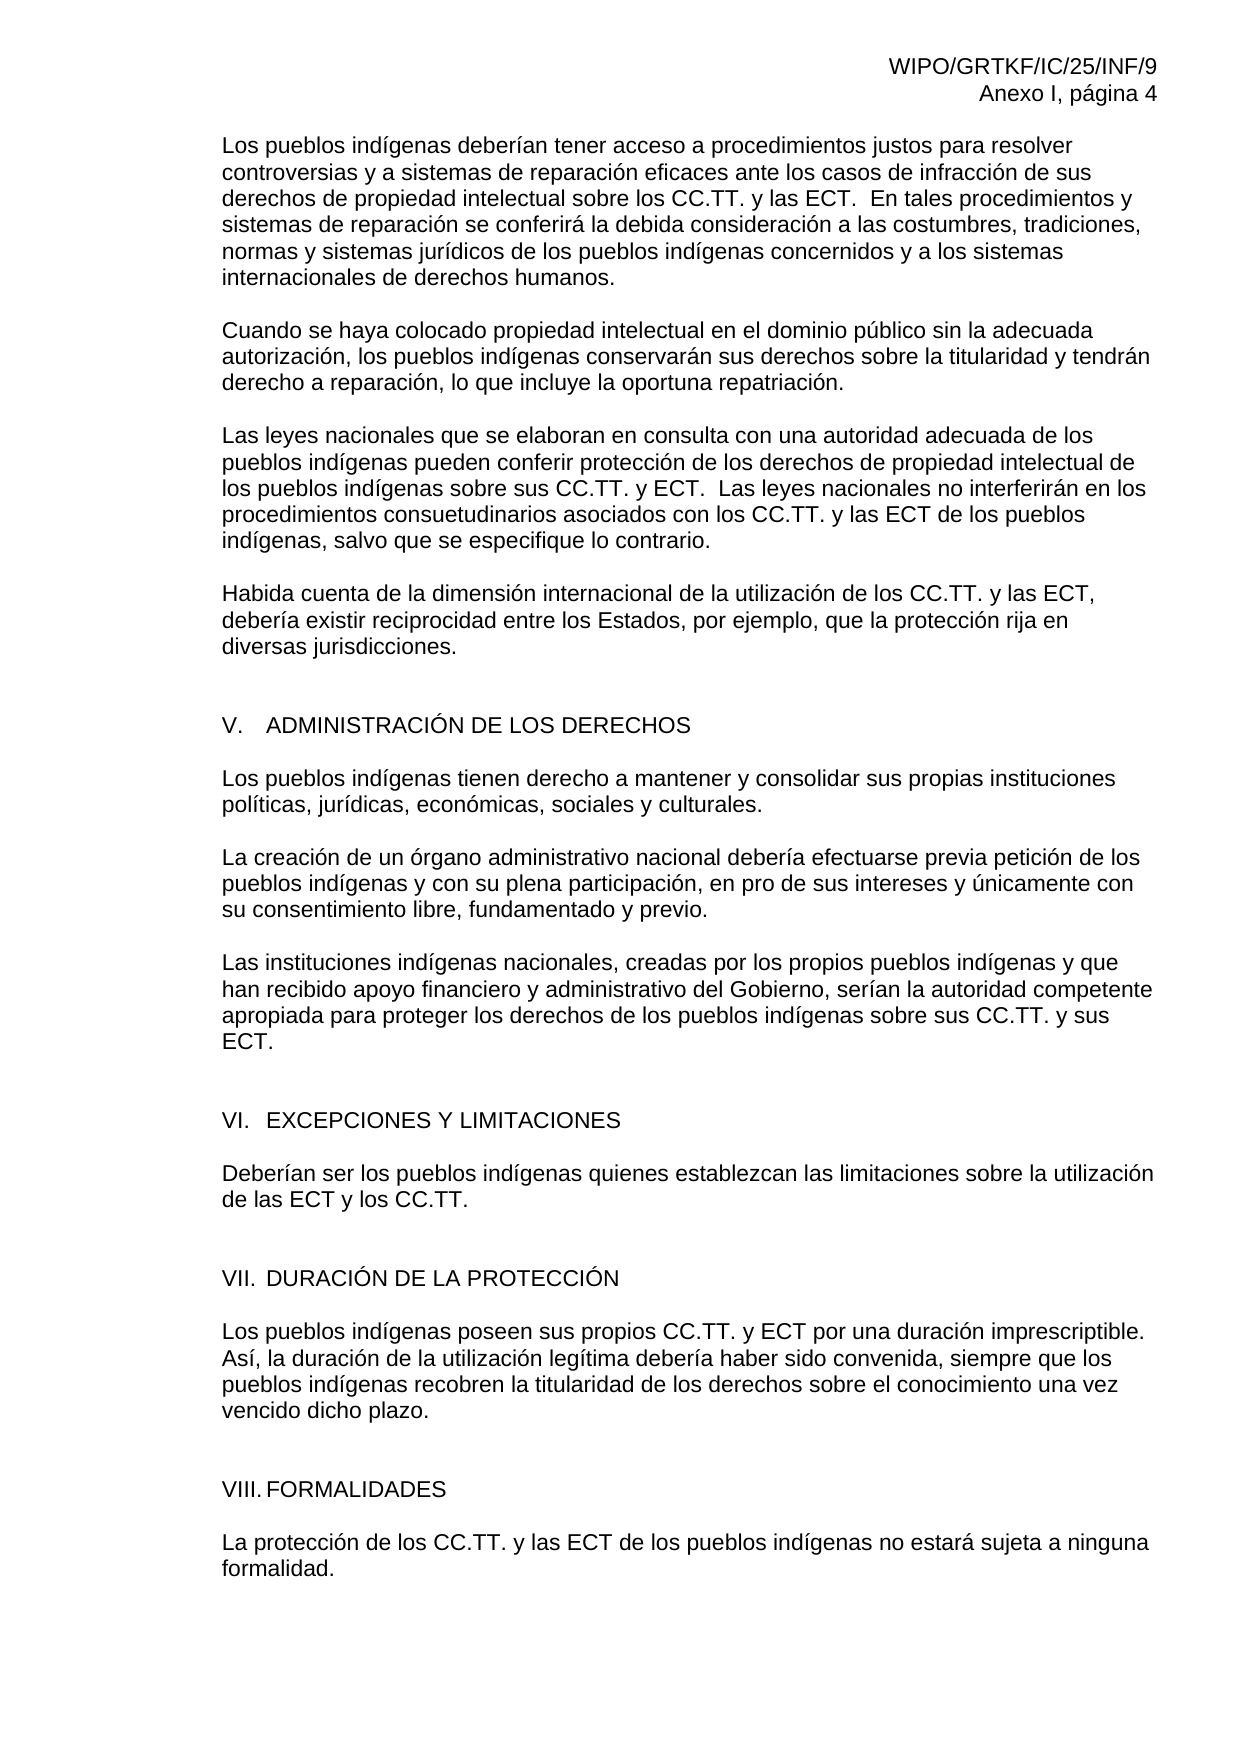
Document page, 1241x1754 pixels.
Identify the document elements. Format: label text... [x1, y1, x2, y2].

text Las instituciones indígenas nacionales, creadas por los propios pueblos indígenas y que han recibido apoyo financiero y administrativo del Gobierno, serían la autoridad competente apropiada para proteger los derechos de los pueblos indígenas sobre sus CC.TT. y sus ECT. [222, 949, 1157, 1054]
text Los pueblos indígenas tienen derecho a mantener y consolidar sus propias instituciones políticas, jurídicas, económicas, sociales y culturales. [222, 765, 1157, 817]
text VII. DURACIÓN DE LA PROTECCIÓN [222, 1265, 1157, 1292]
text V. ADMINISTRACIÓN DE LOS DERECHOS [222, 712, 1157, 738]
text Las leyes nacionales que se elaboran en consulta con una autoridad adecuada de los pueblos indígenas pueden conferir protección de los derechos de propiedad intelectual de los pueblos indígenas sobre sus CC.TT. y ECT. Las leyes nacionales no interferirán en los procedimientos consuetudinarios asociados con los CC.TT. y las ECT de los pueblos indígenas, salvo que se especifique lo contrario. [222, 422, 1157, 554]
text Habida cuenta de la dimensión internacional de la utilización de los CC.TT. y las ECT, debería existir reciprocidad entre los Estados, por ejemplo, que la protección rija en diversas jurisdicciones. [222, 580, 1157, 659]
text La creación de un órgano administrativo nacional debería efectuarse previa petición de los pueblos indígenas y con su plena participación, en pro de sus intereses y únicamente con su consentimiento libre, fundamentado y previo. [222, 844, 1157, 923]
text La protección de los CC.TT. y las ECT de los pueblos indígenas no estará sujeta a ninguna formalidad. [222, 1529, 1157, 1582]
text VI. EXCEPCIONES Y LIMITACIONES [222, 1107, 1157, 1134]
text Cuando se haya colocado propiedad intelectual en el dominio público sin la adecuada autorización, los pueblos indígenas conservarán sus derechos sobre la titularidad y tendrán derecho a reparación, lo que incluye la oportuna repatriación. [222, 317, 1157, 396]
text Los pueblos indígenas deberían tener acceso a procedimientos justos para resolver controversias y a sistemas de reparación eficaces ante los casos de infracción de sus derechos de propiedad intelectual sobre los CC.TT. y las ECT. En tales procedimientos y sistemas de reparación se conferirá la debida consideración a las costumbres, tradiciones, normas y sistemas jurídicos de los pueblos indígenas concernidos y a los sistemas internacionales de derechos humanos. [222, 132, 1157, 290]
text VIII. FORMALIDADES [222, 1476, 1157, 1503]
text Deberían ser los pueblos indígenas quienes establezcan las limitaciones sobre la utilización de las ECT y los CC.TT. [222, 1160, 1157, 1213]
text Los pueblos indígenas poseen sus propios CC.TT. y ECT por una duración imprescriptible. Así, la duración de la utilización legítima debería haber sido convenida, siempre que los pueblos indígenas recobren la titularidad de los derechos sobre el conocimiento una vez vencido dicho plazo. [222, 1318, 1157, 1423]
